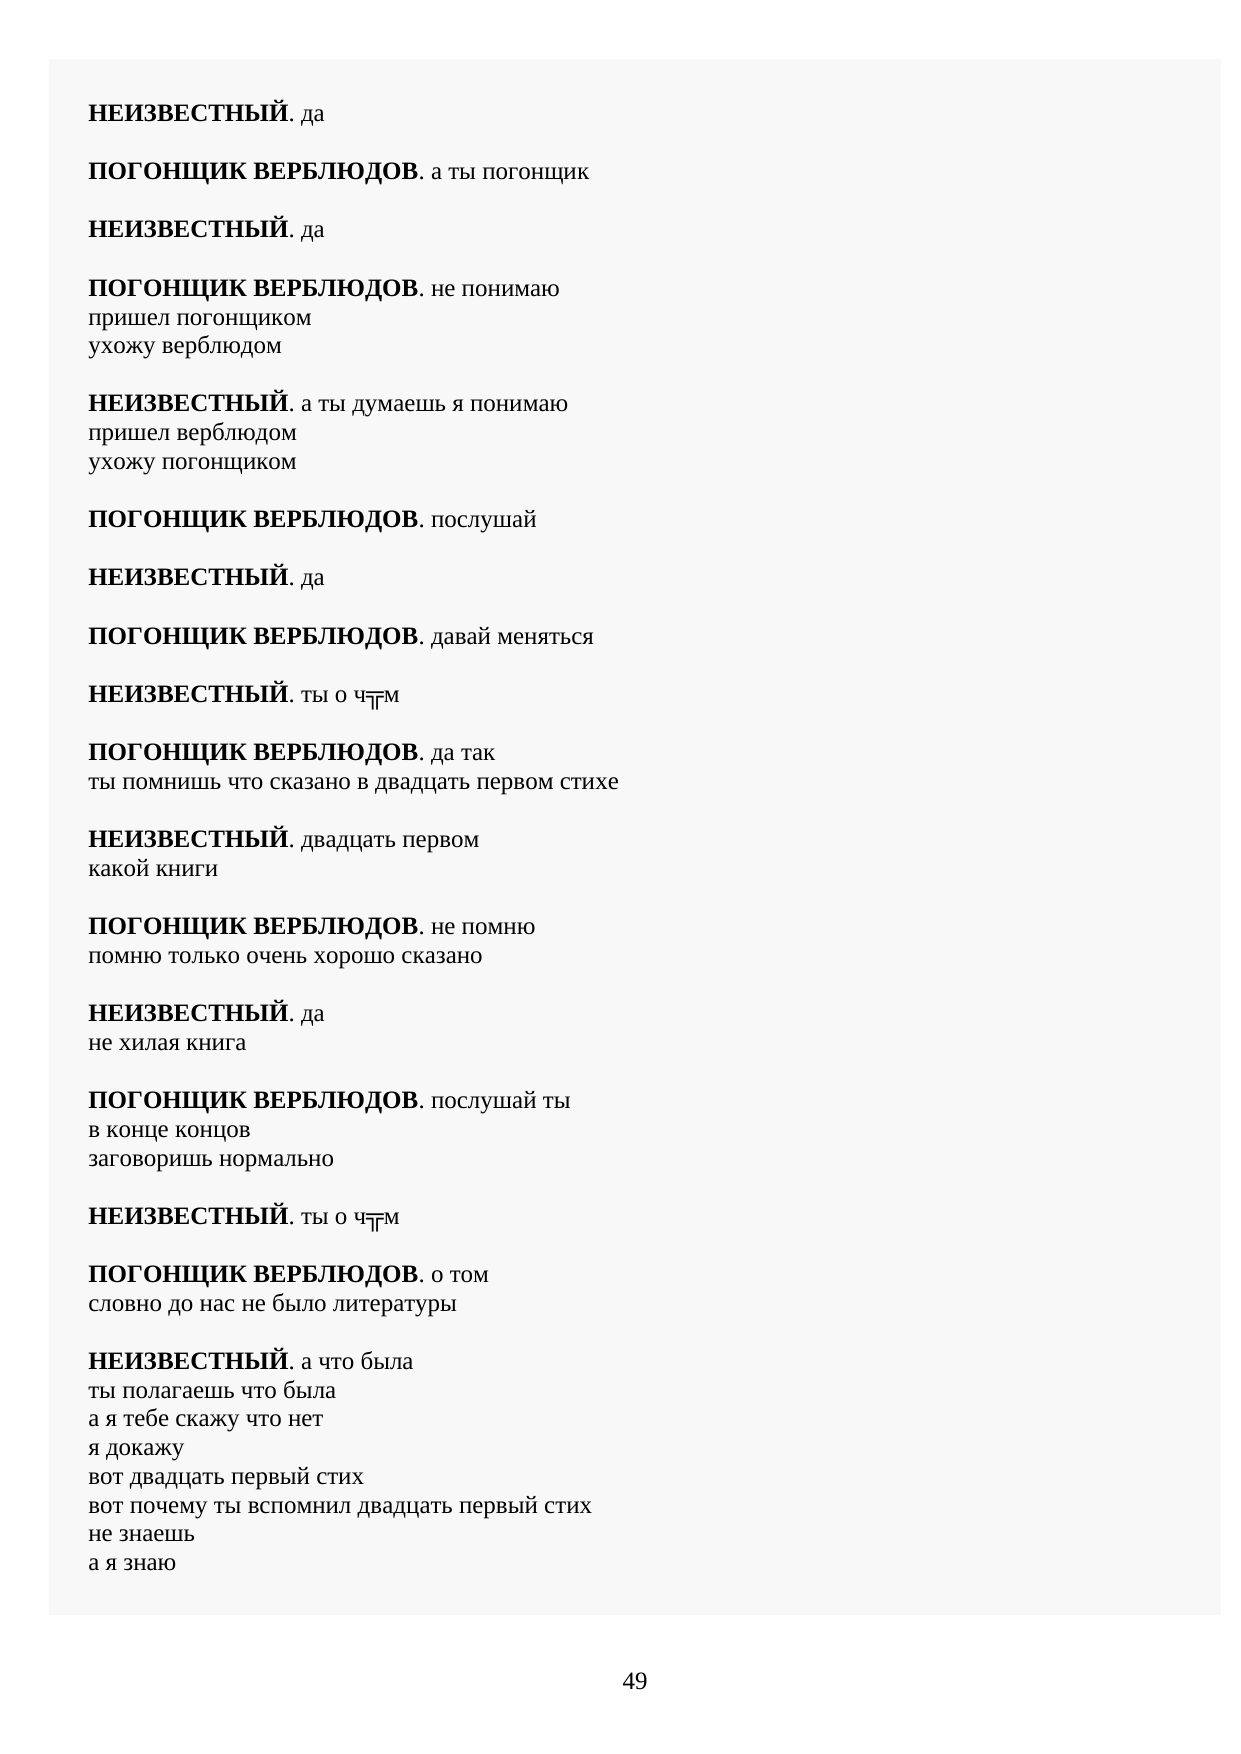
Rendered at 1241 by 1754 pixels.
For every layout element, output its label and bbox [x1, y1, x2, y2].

table_header [49, 59, 1221, 1615]
